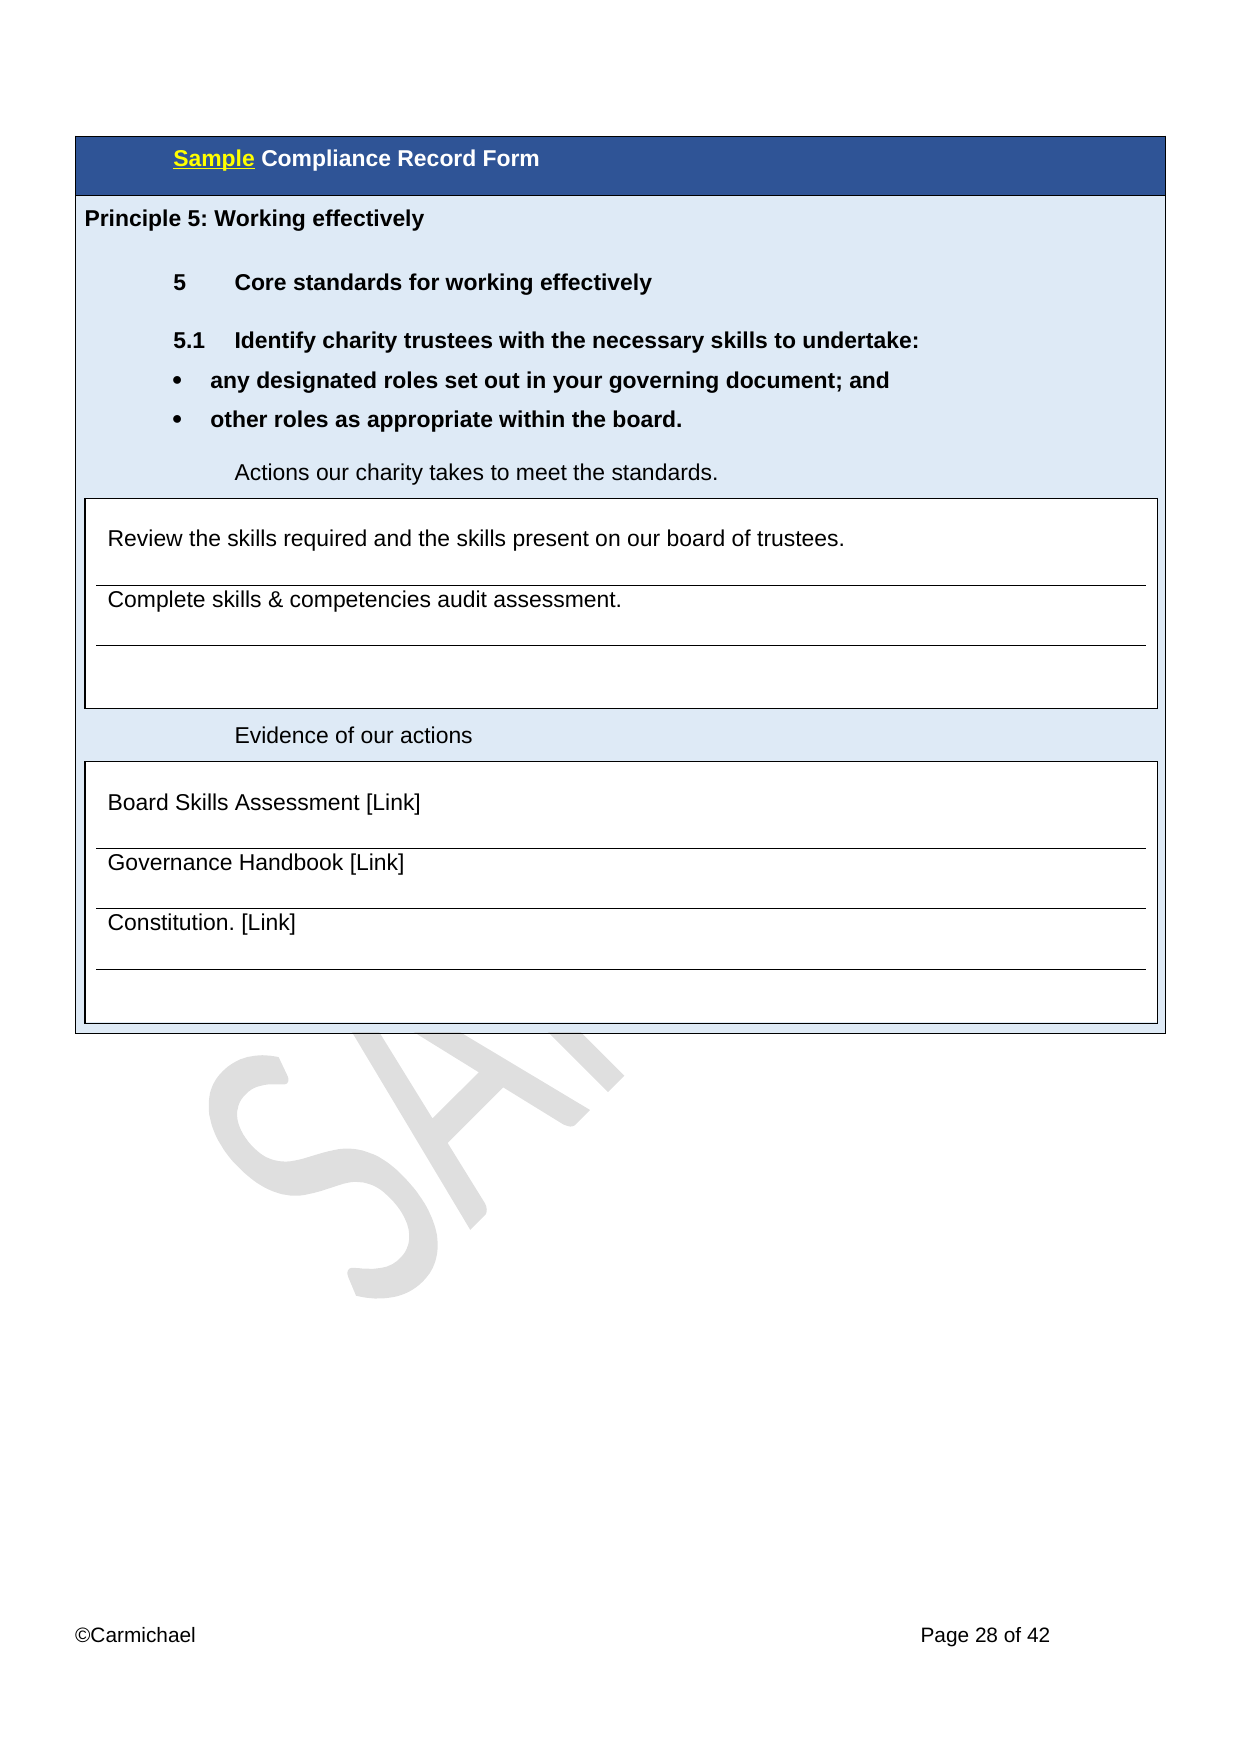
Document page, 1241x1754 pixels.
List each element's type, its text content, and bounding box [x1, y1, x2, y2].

table_cell Sample Compliance Record Form [76, 137, 1165, 195]
table_cell Principle 5: Working effectively 5 Core standards for working effectively 5.1 Identify charity trustees with the necessary skills to undertake: any designated roles set out in your governing document; and other roles as appropriate within the board. Actions our charity takes to meet the standards. Evidence of our actions [76, 196, 1165, 1032]
